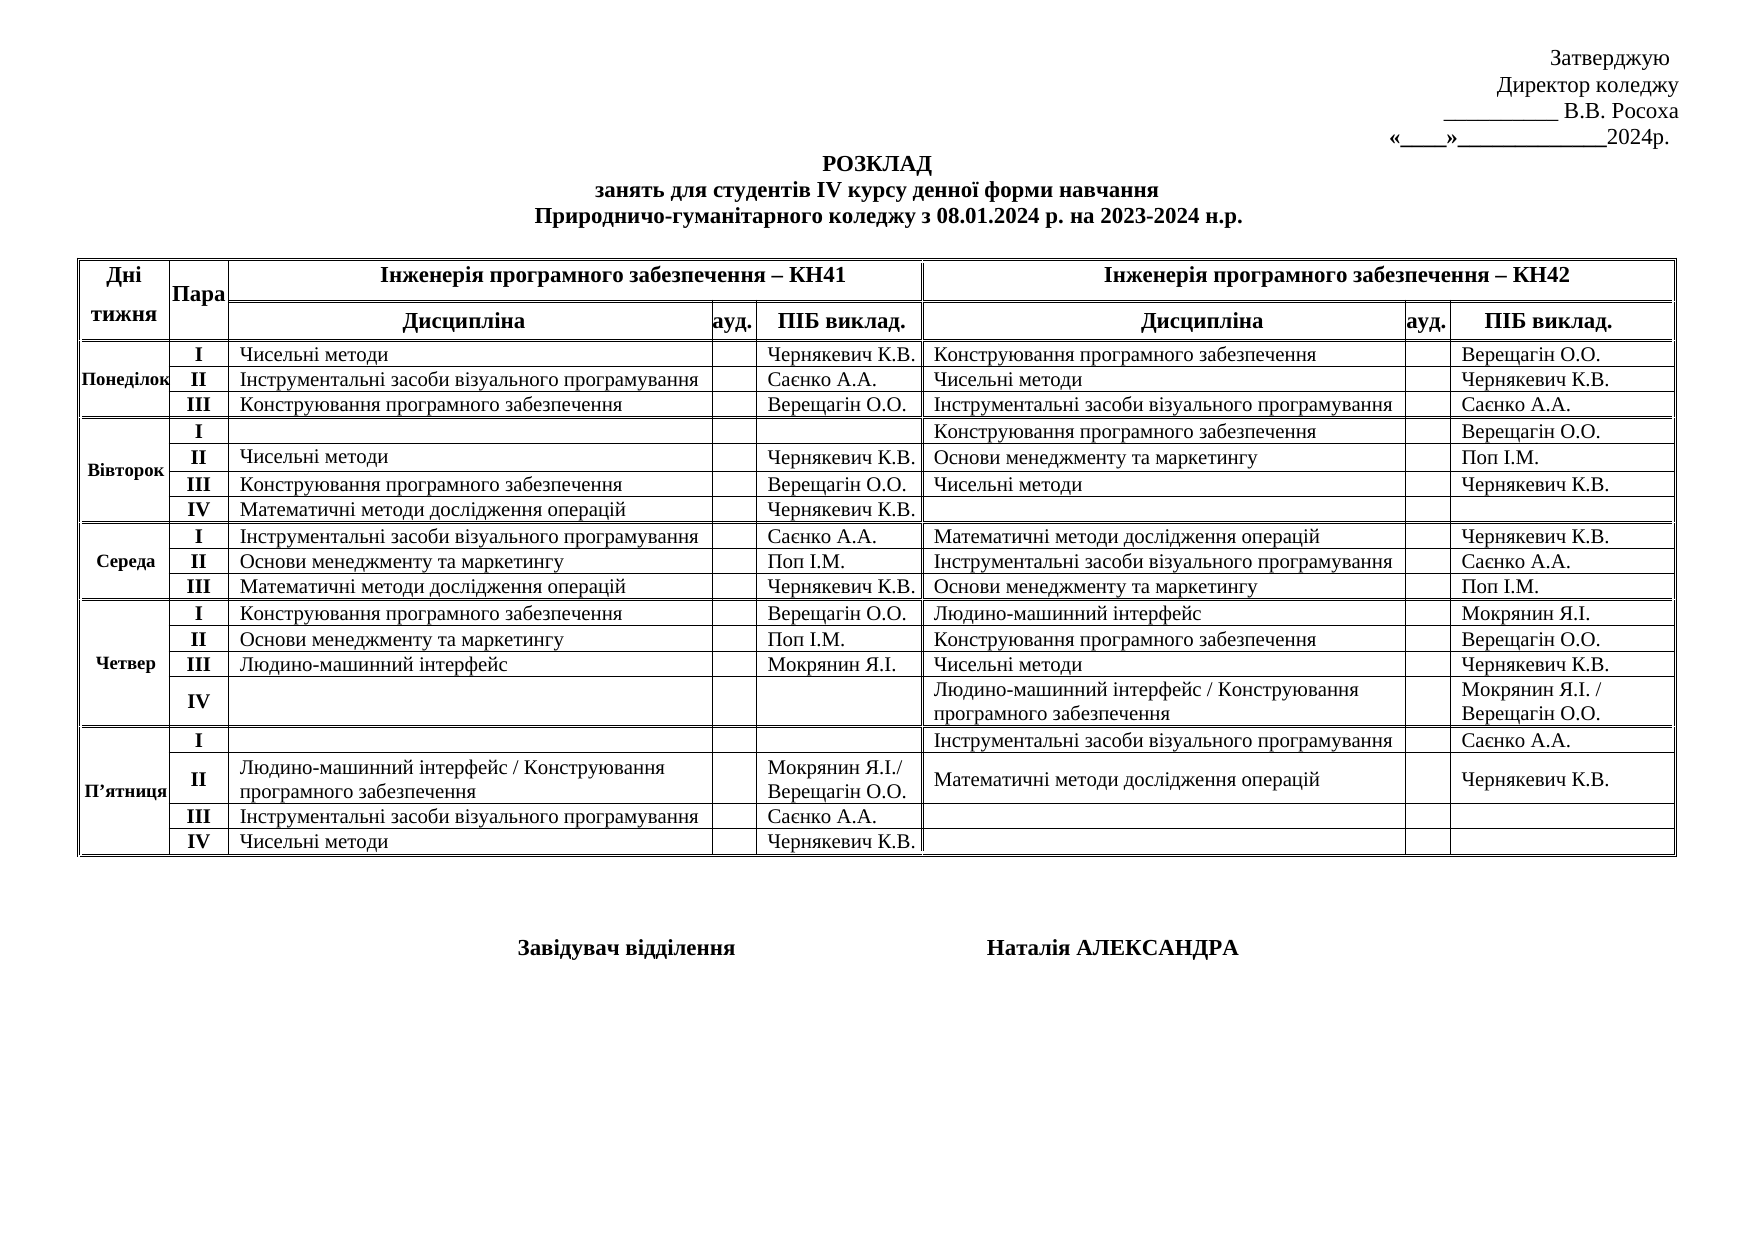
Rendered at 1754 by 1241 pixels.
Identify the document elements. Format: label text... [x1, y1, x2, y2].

table_cell Понеділок [80, 339, 169, 416]
table_cell Інструментальні засоби візуального програмування [924, 728, 1405, 752]
table_cell III [170, 804, 228, 828]
table_cell [1406, 497, 1450, 521]
table_cell [713, 472, 756, 496]
table_cell Мокрянин Я.І. / Верещагін О.О. [1451, 677, 1674, 725]
table_cell [1406, 728, 1450, 752]
table_cell [713, 524, 756, 548]
table_cell Мокрянин Я.І. [757, 652, 921, 676]
table_cell [1406, 367, 1450, 391]
text занять для студентів IV курсу денної форми навчання [75, 176, 1679, 202]
table_cell Математичні методи дослідження операцій [924, 524, 1405, 548]
table_cell [1406, 652, 1450, 676]
table_cell Верещагін О.О. [1451, 626, 1674, 651]
table_cell [1406, 549, 1450, 573]
table_cell II [170, 444, 228, 471]
table_cell Основи менеджменту та маркетингу [924, 574, 1405, 598]
table_cell [229, 677, 712, 725]
table_cell Дисципліна [229, 303, 712, 338]
table_cell Чернякевич К.В. [757, 497, 921, 521]
text РОЗКЛАД [75, 150, 1679, 176]
table_cell Чернякевич К.В. [757, 574, 921, 598]
table_cell [1406, 444, 1450, 471]
table_cell Конструювання програмного забезпечення [924, 342, 1405, 366]
table_cell III [170, 392, 228, 416]
table_cell Чисельні методи [229, 444, 712, 471]
table_cell III [170, 652, 228, 676]
table_cell Середа [80, 521, 169, 598]
table_cell [1406, 626, 1450, 651]
table_cell [713, 444, 756, 471]
table_cell [713, 601, 756, 625]
table_cell Чернякевич К.В. [1451, 652, 1674, 676]
table_cell Чисельні методи [924, 367, 1405, 391]
table_cell [1406, 829, 1450, 853]
table_cell Поп І.М. [757, 549, 921, 573]
table_cell Чисельні методи [924, 652, 1405, 676]
table_cell Інструментальні засоби візуального програмування [229, 524, 712, 548]
table_cell [713, 392, 756, 416]
table_cell Верещагін О.О. [757, 392, 921, 416]
table_header Дні тижня [80, 261, 169, 338]
table_cell [924, 804, 1405, 828]
table_cell Чисельні методи [229, 829, 712, 853]
table_cell Інструментальні засоби візуального програмування [924, 549, 1405, 573]
table_cell [713, 419, 756, 443]
table_cell [924, 497, 1405, 521]
table_cell I [170, 342, 228, 366]
table_cell Інструментальні засоби візуального програмування [229, 804, 712, 828]
table_cell I [170, 524, 228, 548]
table_cell Верещагін О.О. [1451, 416, 1674, 443]
table_cell Чернякевич К.В. [1451, 472, 1674, 496]
table_cell [713, 804, 756, 828]
table_cell II [170, 753, 228, 803]
table_cell IV [170, 677, 228, 725]
table_cell Математичні методи дослідження операцій [229, 497, 712, 521]
table_cell Саєнко А.А. [757, 804, 921, 828]
table_cell Чисельні методи [229, 342, 712, 366]
table_cell [713, 497, 756, 521]
table_cell Конструювання програмного забезпечення [229, 472, 712, 496]
table_cell [1406, 524, 1450, 548]
table_cell [1406, 419, 1450, 443]
table_cell Четвер [79, 598, 169, 725]
table_cell Вівторок [80, 416, 169, 521]
table_cell ауд. [1406, 303, 1450, 338]
table_cell Мокрянин Я.І./ Верещагін О.О. [757, 753, 921, 803]
table_cell [1406, 753, 1450, 803]
table_cell I [170, 601, 228, 625]
table_cell Математичні методи дослідження операцій [924, 753, 1405, 803]
table_cell Чернякевич К.В. [757, 342, 921, 366]
table_cell [713, 652, 756, 676]
table_cell III [170, 472, 228, 496]
table_cell [713, 549, 756, 573]
table_cell [1451, 829, 1674, 853]
table_cell [1451, 804, 1674, 828]
text Природничо-гуманітарного коледжу з 08.01.2024 р. на 2023-2024 н.р. [75, 202, 1679, 229]
table_cell [713, 574, 756, 598]
table_cell Основи менеджменту та маркетингу [924, 444, 1405, 471]
table_cell Саєнко А.А. [1451, 725, 1674, 752]
table_cell Математичні методи дослідження операцій [229, 574, 712, 598]
table_cell Конструювання програмного забезпечення [229, 601, 712, 625]
table_cell [757, 728, 921, 752]
table_cell Інструментальні засоби візуального програмування [924, 392, 1405, 416]
table_cell [713, 367, 756, 391]
table_cell Верещагін О.О. [757, 472, 921, 496]
table_cell [1406, 601, 1450, 625]
table_cell [1406, 574, 1450, 598]
table_cell Саєнко А.А. [1451, 392, 1674, 416]
table_cell Конструювання програмного забезпечення [924, 419, 1405, 443]
table_cell [713, 728, 756, 752]
table_cell II [170, 626, 228, 651]
table_header Інженерія програмного забезпечення – КН42 [922, 261, 1674, 299]
table_cell Саєнко А.А. [757, 367, 921, 391]
table_cell I [170, 419, 228, 443]
table_cell Чернякевич К.В. [1451, 753, 1674, 803]
table_cell Людино-машинний інтерфейс / Конструювання програмного забезпечення [229, 753, 712, 803]
table_cell II [170, 367, 228, 391]
table_cell Саєнко А.А. [757, 524, 921, 548]
table_cell Саєнко А.А. [1451, 549, 1674, 573]
table_cell ПІБ виклад. [1451, 300, 1674, 338]
table_cell Конструювання програмного забезпечення [229, 392, 712, 416]
table_cell ауд. [713, 303, 756, 338]
table_cell П’ятниця [80, 725, 169, 853]
table_cell I [170, 728, 228, 752]
table_cell [713, 829, 756, 853]
table_cell Людино-машинний інтерфейс / Конструювання програмного забезпечення [924, 677, 1405, 725]
text Затверджую [1476, 44, 1679, 71]
table_cell IV [170, 829, 228, 853]
table_cell IV [170, 497, 228, 521]
table_header Інженерія програмного забезпечення – КН41 [229, 261, 922, 299]
table_cell Чисельні методи [924, 472, 1405, 496]
table_cell [229, 728, 712, 752]
table_cell Поп І.М. [1451, 444, 1674, 471]
text «____»_____________2024р. [75, 123, 1679, 150]
table_cell [1406, 342, 1450, 366]
text Завідувач відділення Наталія АЛЕКСАНДРА [2, 934, 1754, 961]
table_cell Верещагін О.О. [1451, 339, 1674, 366]
table_cell Чернякевич К.В. [757, 829, 922, 853]
table_cell Людино-машинний інтерфейс [924, 601, 1405, 625]
table_cell [713, 753, 756, 803]
table_cell Дисципліна [924, 303, 1405, 338]
table_cell Чернякевич К.В. [757, 444, 921, 471]
table_cell II [170, 549, 228, 573]
table_cell [757, 419, 921, 443]
table_cell [757, 677, 921, 725]
table_header Пара [170, 261, 228, 338]
table_cell Основи менеджменту та маркетингу [229, 626, 712, 651]
table_cell Мокрянин Я.І. [1451, 598, 1675, 625]
table_cell [1406, 677, 1450, 725]
table_cell [713, 626, 756, 651]
table_cell Поп І.М. [1451, 574, 1674, 598]
table_cell [1451, 497, 1674, 521]
table_cell [922, 829, 1405, 853]
table_cell Чернякевич К.В. [1451, 521, 1674, 548]
table_cell Поп І.М. [757, 626, 921, 651]
table_cell Конструювання програмного забезпечення [924, 626, 1405, 651]
table_cell [1406, 392, 1450, 416]
table_cell [1406, 804, 1450, 828]
table_cell [1406, 472, 1450, 496]
table_cell [713, 677, 756, 725]
table_cell [229, 419, 712, 443]
table_cell [713, 342, 756, 366]
table_cell Верещагін О.О. [757, 601, 921, 625]
table_cell Людино-машинний інтерфейс [229, 652, 712, 676]
text Директор коледжу __________ В.В. Росоха [75, 71, 1679, 123]
table_cell Інструментальні засоби візуального програмування [229, 367, 712, 391]
table_cell ПІБ виклад. [757, 303, 921, 338]
table_cell III [170, 574, 228, 598]
table_cell Основи менеджменту та маркетингу [229, 549, 712, 573]
table_cell Чернякевич К.В. [1451, 367, 1674, 391]
